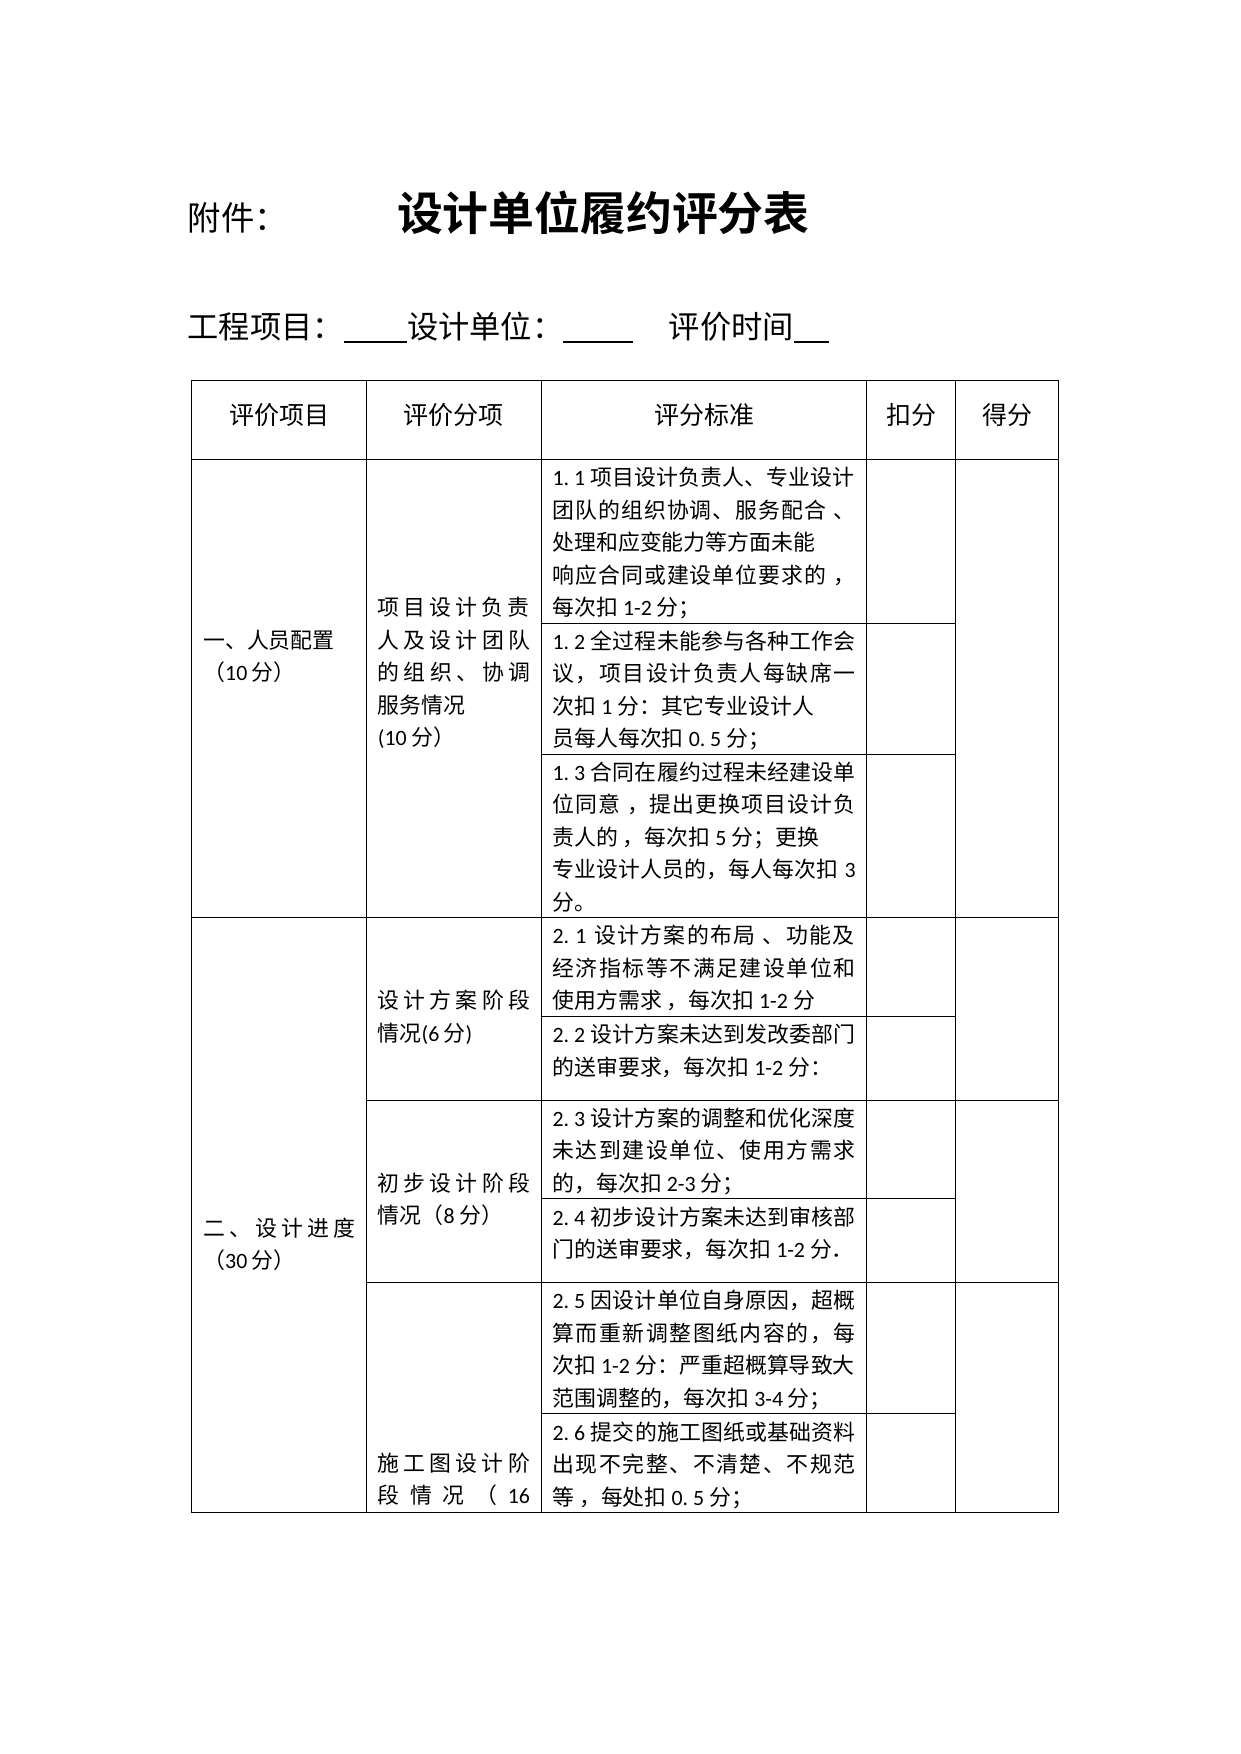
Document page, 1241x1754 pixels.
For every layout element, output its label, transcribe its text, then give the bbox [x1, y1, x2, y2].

text 工程项目： 设计单位： 评价时间 [187, 293, 1053, 358]
table_cell [956, 460, 1058, 917]
table_cell 初步设计阶段 情况（8分） [367, 1101, 541, 1282]
table_cell 项目设计负责 人及设计团队 的组织、协调 服务情况 (10分） [367, 460, 541, 917]
table_cell [867, 1283, 955, 1413]
table_cell 1. 1项目设计负责人、专业设计团队的组织协调、服务配合 、处理和应变能力等方面未能 响应合同或建设单位要求的 ，每次扣 1-2 分； [542, 460, 866, 622]
table_cell 2. 3 设计方案的调整和优化深度未达到建设单位、使用方需求的，每次扣 2-3 分； [542, 1101, 866, 1198]
table_cell [956, 1283, 1058, 1512]
table_cell [867, 460, 955, 622]
table_cell [867, 1017, 955, 1099]
table_header 扣分 [867, 381, 955, 459]
table_cell 2. 4 初步设计方案未达到审核部门的送审要求，每次扣 1-2 分． [542, 1199, 866, 1282]
table_cell [867, 624, 955, 753]
table_cell 1. 2 全过程未能参与各种工作会议，项目设计负责人每缺席一次扣 1 分：其它专业设计人 员每人每次扣 0. 5 分； [542, 624, 866, 753]
table_cell 施工图设计阶 段情况（16分） [367, 1283, 541, 1512]
table_cell [867, 918, 955, 1016]
table_cell 2. 2 设计方案未达到发改委部门的送审要求，每次扣 1-2 分： [542, 1017, 866, 1099]
table_cell 2. 1 设计方案的布局 、功能及经济指标等不满足建设单位和使用方需求 ，每次扣 1-2 分 [542, 918, 866, 1016]
table_cell [867, 755, 955, 917]
table_cell 2. 5 因设计单位自身原因，超概算而重新调整图纸内容的，每次扣1-2 分：严重超概算导致大范围调整的，每次扣 3-4分； [542, 1283, 866, 1413]
table_cell [867, 1101, 955, 1198]
table_cell [867, 1414, 955, 1512]
table_header 评价项目 [192, 381, 366, 459]
table_cell 二、设计进度（30分） [192, 918, 366, 1512]
text 附件： 设计单位履约评分表 [187, 162, 1053, 259]
table_cell [867, 1199, 955, 1282]
table_cell [956, 1101, 1058, 1282]
table_cell 一、人员配置 （10分） [192, 460, 366, 917]
table_header 评分标准 [542, 381, 866, 459]
table_cell 2. 6 提交的施工图纸或基础资料出现不完整、不清楚、不规范等 ，每处扣 0. 5 分； [542, 1414, 866, 1512]
table_cell [956, 918, 1058, 1099]
table_header 得分 [956, 381, 1058, 459]
table_cell 设计方案阶段 情况(6分) [367, 918, 541, 1099]
table_header 评价分项 [367, 381, 541, 459]
table_cell 1. 3 合同在履约过程未经建设单位同意 ，提出更换项目设计负责人的 ，每次扣 5 分；更换 专业设计人员的，每人每次扣 3 分。 [542, 755, 866, 917]
